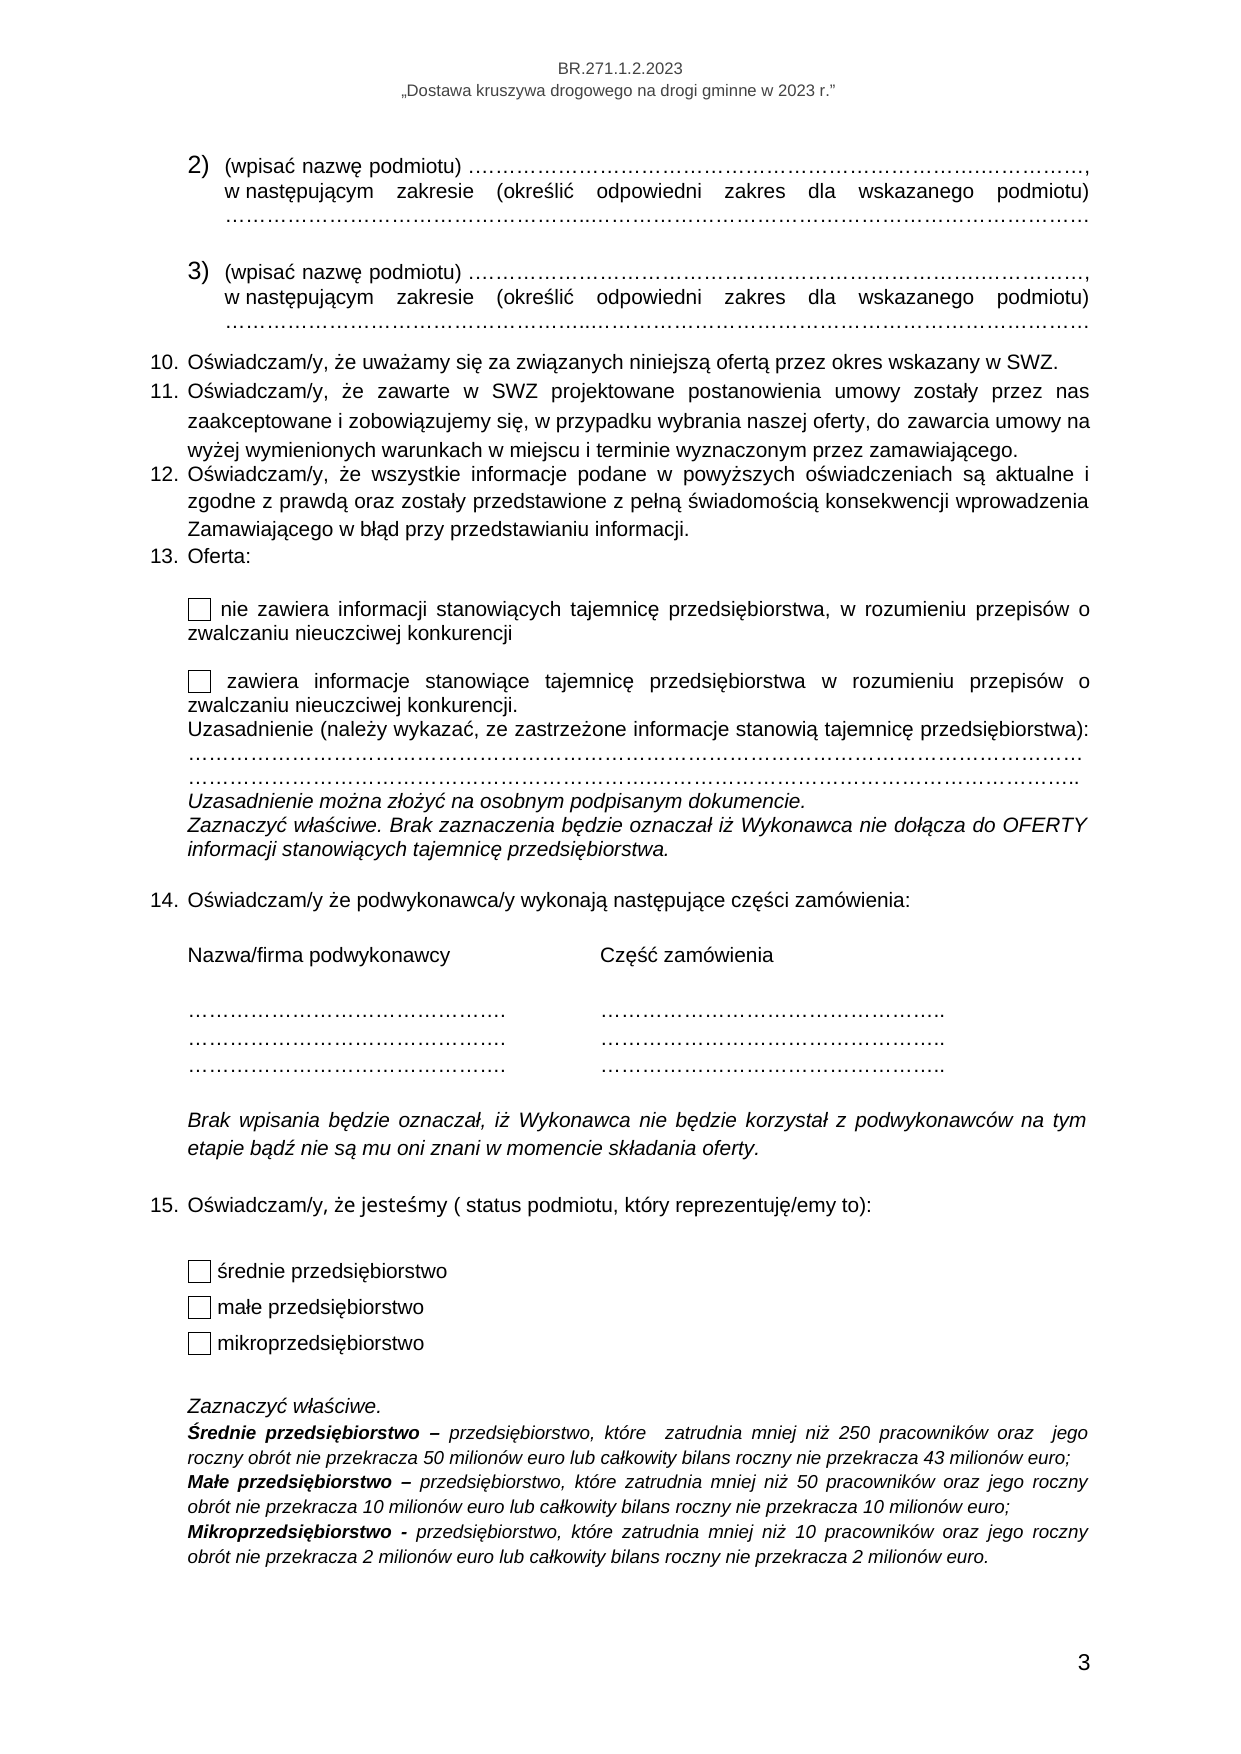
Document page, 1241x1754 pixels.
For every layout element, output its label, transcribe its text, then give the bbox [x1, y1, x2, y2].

text Brak wpisania będzie oznaczał, iż Wykonawca nie będzie korzystał z podwykonawców na tym etapie bądź nie są mu oni znani w momencie składania oferty. [187, 1108, 1090, 1159]
text ………………………………………. ………………………………………….. [187, 998, 1090, 1022]
text Zaznaczyć właściwe. [187, 1394, 1090, 1418]
text Uzasadnienie można złożyć na osobnym podpisanym dokumencie. [187, 788, 1090, 812]
text ………………………………………. ………………………………………….. [187, 1025, 1090, 1049]
list Oświadczam/y, że jesteśmy ( status podmiotu, który reprezentuję/emy to): [150, 1190, 1090, 1219]
list Oferta: [150, 544, 1090, 568]
text średnie przedsiębiorstwo [187, 1259, 1090, 1283]
text małe przedsiębiorstwo [187, 1295, 1090, 1319]
text Mikroprzedsiębiorstwo - przedsiębiorstwo, które zatrudnia mniej niż 10 pracowników oraz jego roczny obrót nie przekracza 2 milionów euro lub całkowity bilans roczny nie przekracza 2 milionów euro. [187, 1521, 1090, 1567]
text Średnie przedsiębiorstwo – przedsiębiorstwo, które zatrudnia mniej niż 250 pracowników oraz jego roczny obrót nie przekracza 50 milionów euro lub całkowity bilans roczny nie przekracza 43 milionów euro; [187, 1422, 1090, 1468]
list Oświadczam/y że podwykonawca/y wykonają następujące części zamówienia: [150, 888, 1090, 912]
text ………………………………………. ………………………………………….. [187, 1053, 1090, 1077]
list Oświadczam/y, że zawarte w SWZ projektowane postanowienia umowy zostały przez nas zaakceptowane i zobowiązujemy się, w przypadku wybrania naszej oferty, do zawarcia umowy na wyżej wymienionych warunkach w miejscu i terminie wyznaczonym przez zamawiającego. [150, 374, 1090, 462]
text nie zawiera informacji stanowiących tajemnicę przedsiębiorstwa, w rozumieniu przepisów o zwalczaniu nieuczciwej konkurencji [187, 597, 1090, 645]
list Oświadczam/y, że wszystkie informacje podane w powyższych oświadczeniach są aktualne i zgodne z prawdą oraz zostały przedstawione z pełną świadomością konsekwencji wprowadzenia Zamawiającego w błąd przy przedstawianiu informacji. [150, 462, 1090, 541]
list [187, 150, 1090, 227]
text Zaznaczyć właściwe. Brak zaznaczenia będzie oznaczał iż Wykonawca nie dołącza do OFERTY informacji stanowiących tajemnicę przedsiębiorstwa. [187, 812, 1090, 860]
text Małe przedsiębiorstwo – przedsiębiorstwo, które zatrudnia mniej niż 50 pracowników oraz jego roczny obrót nie przekracza 10 milionów euro lub całkowity bilans roczny nie przekracza 10 milionów euro; [187, 1471, 1090, 1518]
text Nazwa/firma podwykonawcy Część zamówienia [187, 943, 1090, 967]
text mikroprzedsiębiorstwo [187, 1331, 1090, 1355]
text zawiera informacje stanowiące tajemnicę przedsiębiorstwa w rozumieniu przepisów o zwalczaniu nieuczciwej konkurencji. [187, 669, 1090, 717]
text Uzasadnienie (należy wykazać, ze zastrzeżone informacje stanowią tajemnicę przedsiębiorstwa): …………………………………………………………………………………………………………………………………………………………………………….…………………………………………………….. [187, 717, 1090, 788]
list Oświadczam/y, że uważamy się za związanych niniejszą ofertą przez okres wskazany w SWZ. [150, 345, 1090, 374]
